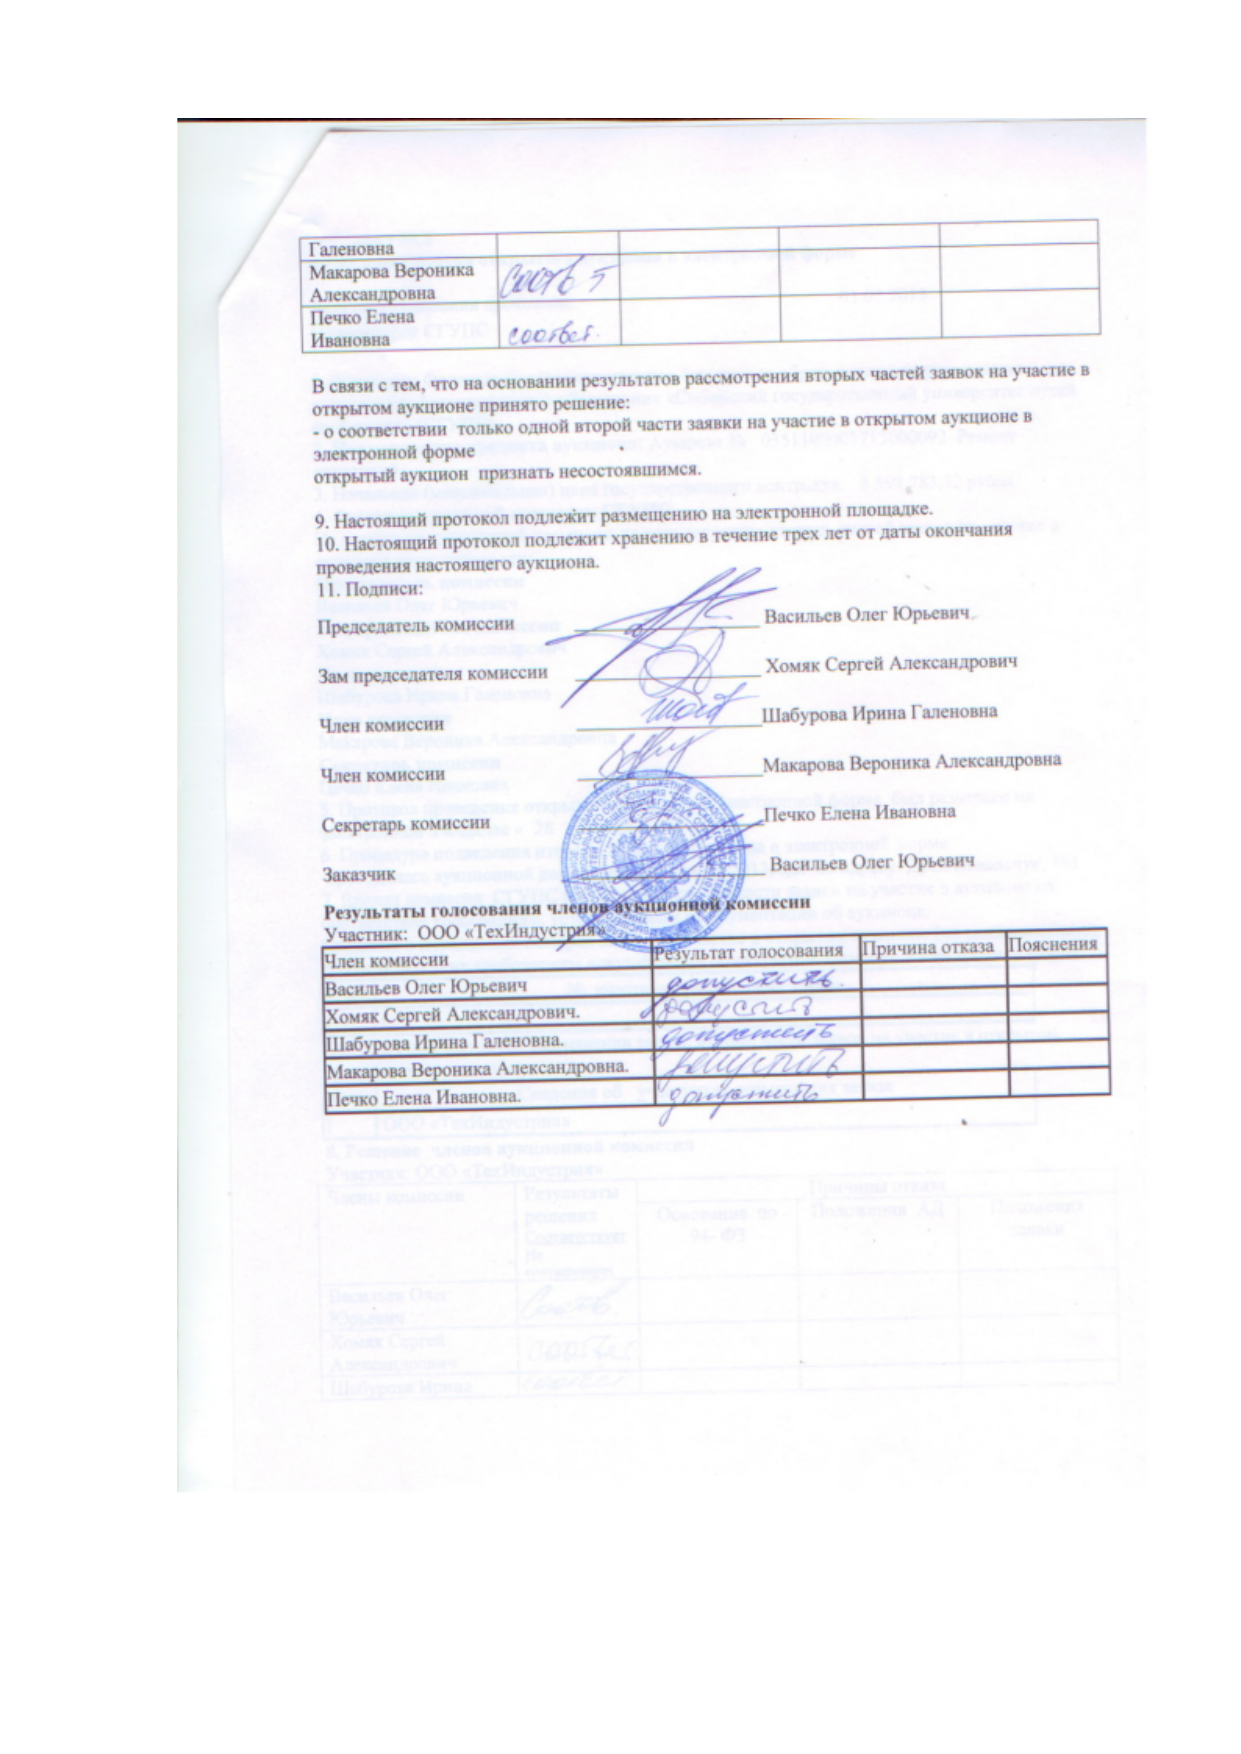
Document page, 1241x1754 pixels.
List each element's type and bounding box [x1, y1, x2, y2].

picture [177, 118, 1152, 1494]
